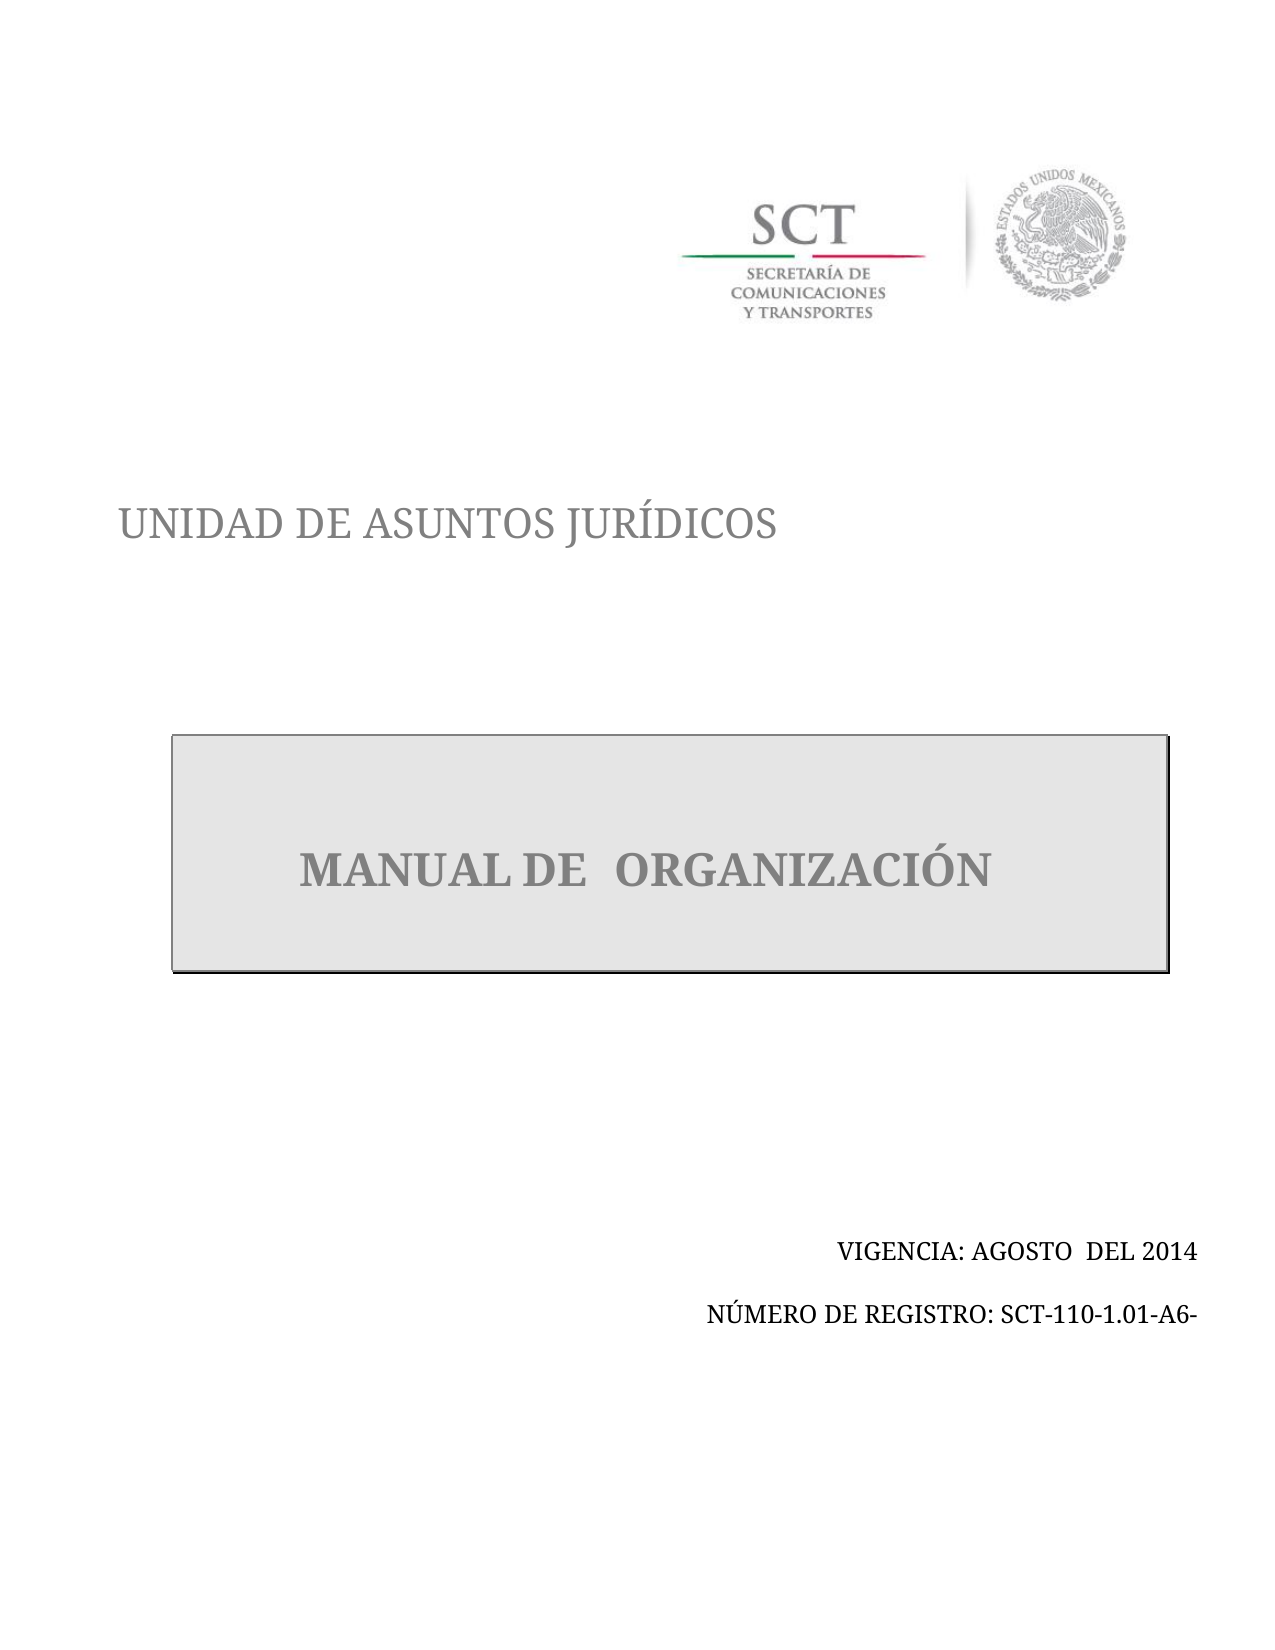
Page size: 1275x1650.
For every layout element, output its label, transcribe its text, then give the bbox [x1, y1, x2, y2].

picture [660, 147, 1157, 326]
text UNIDAD DE ASUNTOS JURÍDICOS [118, 494, 1157, 551]
text MANUAL DE ORGANIZACIÓN [299, 847, 1159, 898]
